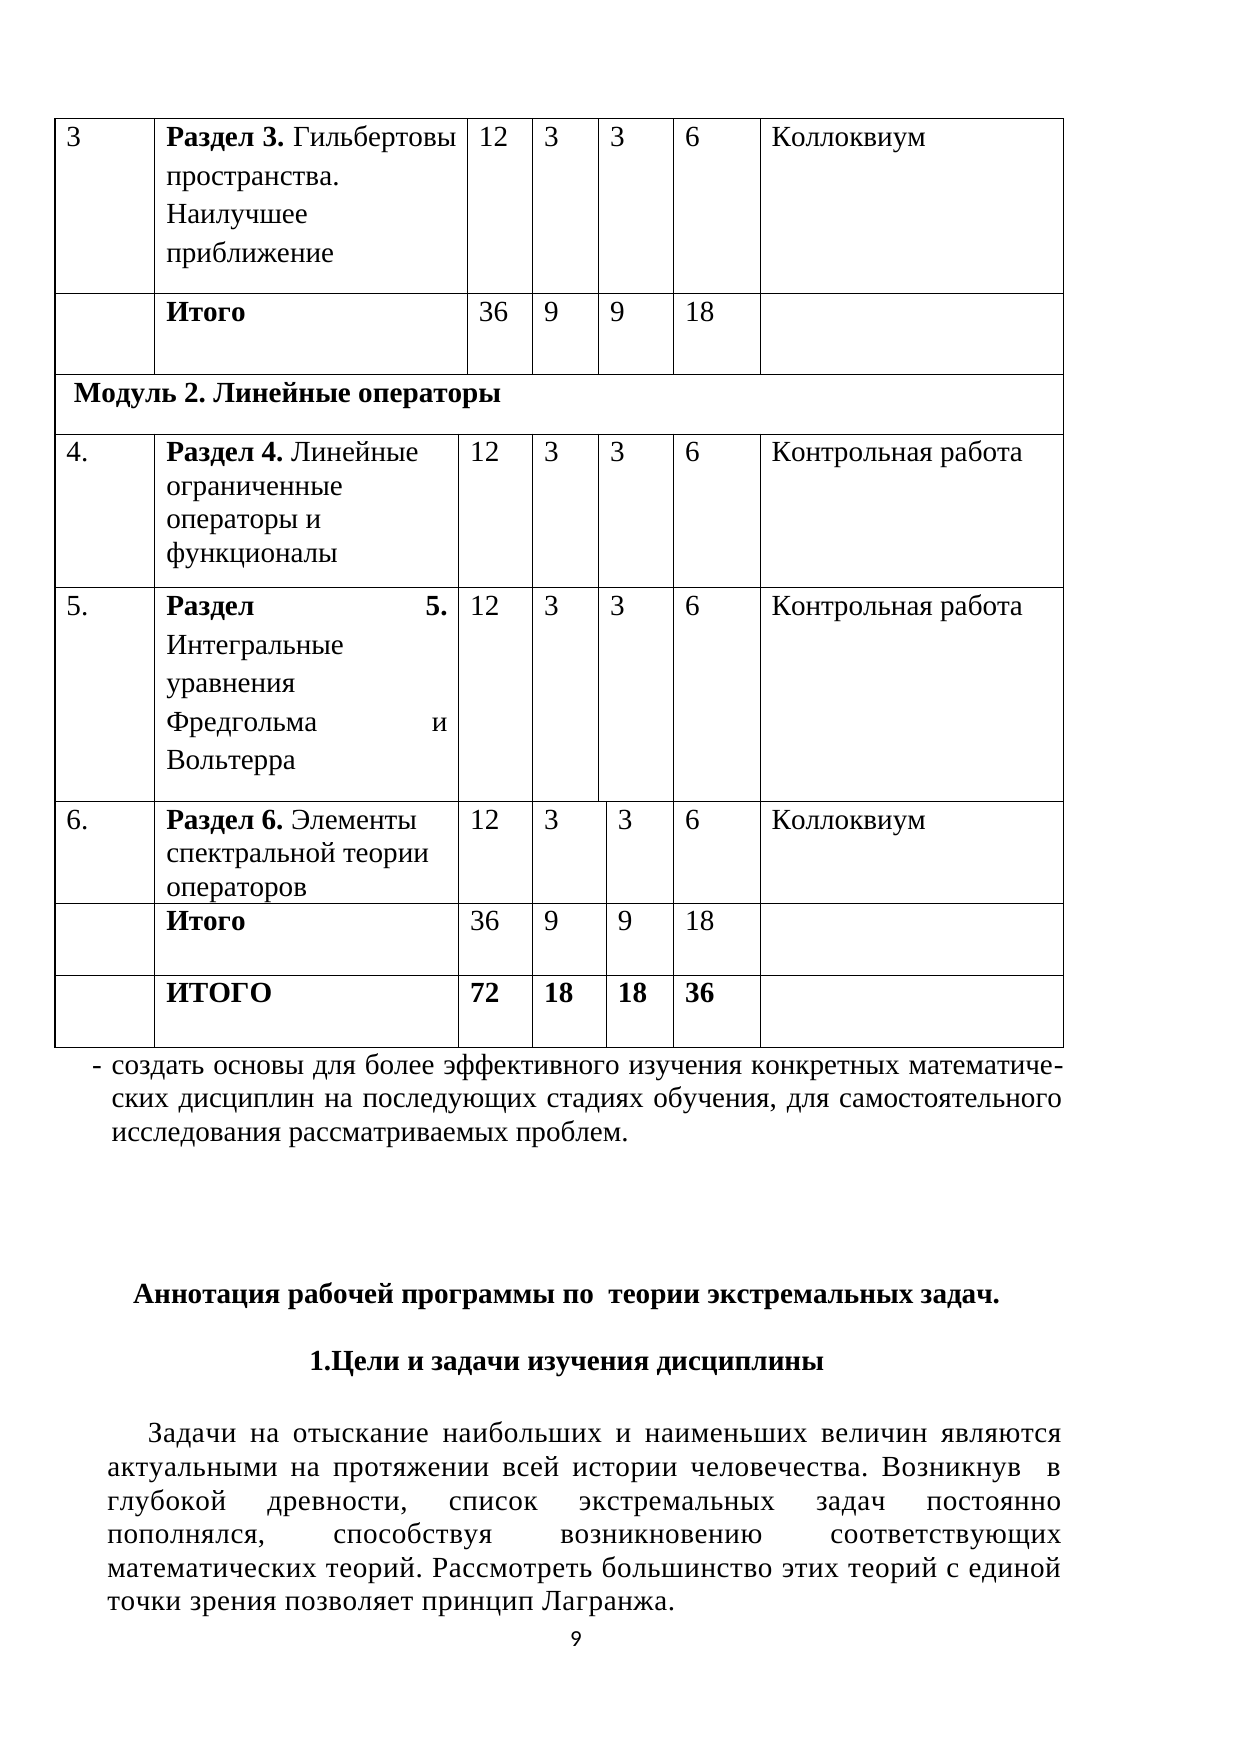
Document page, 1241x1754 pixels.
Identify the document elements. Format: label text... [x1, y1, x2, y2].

table_cell [56, 904, 154, 974]
table_cell 5. [56, 588, 154, 801]
table_cell Модуль 2. Линейные операторы [56, 375, 1063, 433]
table_cell 18 [607, 976, 673, 1047]
table_cell 36 [674, 976, 760, 1047]
table_cell 3 [533, 802, 606, 902]
table_cell Контрольная работа [761, 435, 1063, 587]
table_cell 3 [533, 119, 598, 293]
table_cell 12 [459, 588, 532, 801]
table_cell 12 [468, 119, 532, 293]
table_cell [56, 294, 154, 374]
table_cell ИТОГО [155, 976, 458, 1047]
table_cell 3 [607, 802, 673, 902]
table_cell Раздел 6. Элементы спектральной теории операторов [155, 802, 458, 902]
table_cell 9 [533, 294, 598, 374]
table_cell Раздел 5. Интегральные уравнения Фредгольма и Вольтерра [155, 588, 458, 801]
table_cell Коллоквиум [761, 802, 1063, 902]
list создать основы для более эффективного изучения конкретных математических дисциплин на последующих стадиях обучения, для самостоятельного исследования рассматриваемых проблем. [92, 1048, 1063, 1148]
table_cell 36 [468, 294, 532, 374]
table_cell 12 [459, 802, 532, 902]
table_cell 18 [533, 976, 606, 1047]
table_cell 6 [674, 802, 760, 902]
text Задачи на отыскание наибольших и наименьших величин являются актуальными на протяжении всей истории человечества. Возникнув в глубокой древности, список экстремальных задач постоянно пополнялся, способствуя возникновению соответствующих математических теорий. Рассмотреть большинство этих теорий с единой точки зрения позволяет принцип Лагранжа. [107, 1416, 1063, 1617]
table_cell [761, 976, 1063, 1047]
table_cell 3 [599, 435, 673, 587]
table_cell 6 [674, 588, 760, 801]
table_cell 4. [56, 435, 154, 587]
table_cell Итого [155, 904, 458, 974]
table_cell [761, 904, 1063, 974]
table_cell 3 [599, 119, 673, 293]
table_cell 3 [533, 435, 598, 587]
table_cell 9 [599, 294, 673, 374]
text Аннотация рабочей программы по теории экстремальных задач. [88, 1276, 1045, 1310]
table_cell 18 [674, 904, 760, 974]
table_cell 9 [533, 904, 606, 974]
table_cell Раздел 4. Линейные ограниченные операторы и функционалы [155, 435, 458, 587]
table_cell Контрольная работа [761, 588, 1063, 801]
table_cell 18 [674, 294, 760, 374]
table_cell Коллоквиум [761, 119, 1063, 293]
table_cell 12 [459, 435, 532, 587]
table_cell 6 [674, 119, 760, 293]
table_cell 3 [599, 588, 673, 801]
table_cell 72 [459, 976, 532, 1047]
table_cell 6. [56, 802, 154, 902]
table_cell 9 [607, 904, 673, 974]
text 1.Цели и задачи изучения дисциплины [88, 1343, 1045, 1377]
table_cell 6 [674, 435, 760, 587]
table_cell 3 [56, 119, 154, 293]
table_cell 3 [533, 588, 598, 801]
table_cell Раздел 3. Гильбертовы пространства. Наилучшее приближение [155, 119, 467, 293]
table_cell Итого [155, 294, 467, 374]
table_cell [761, 294, 1063, 374]
table_cell 36 [459, 904, 532, 974]
table_cell [56, 976, 154, 1047]
